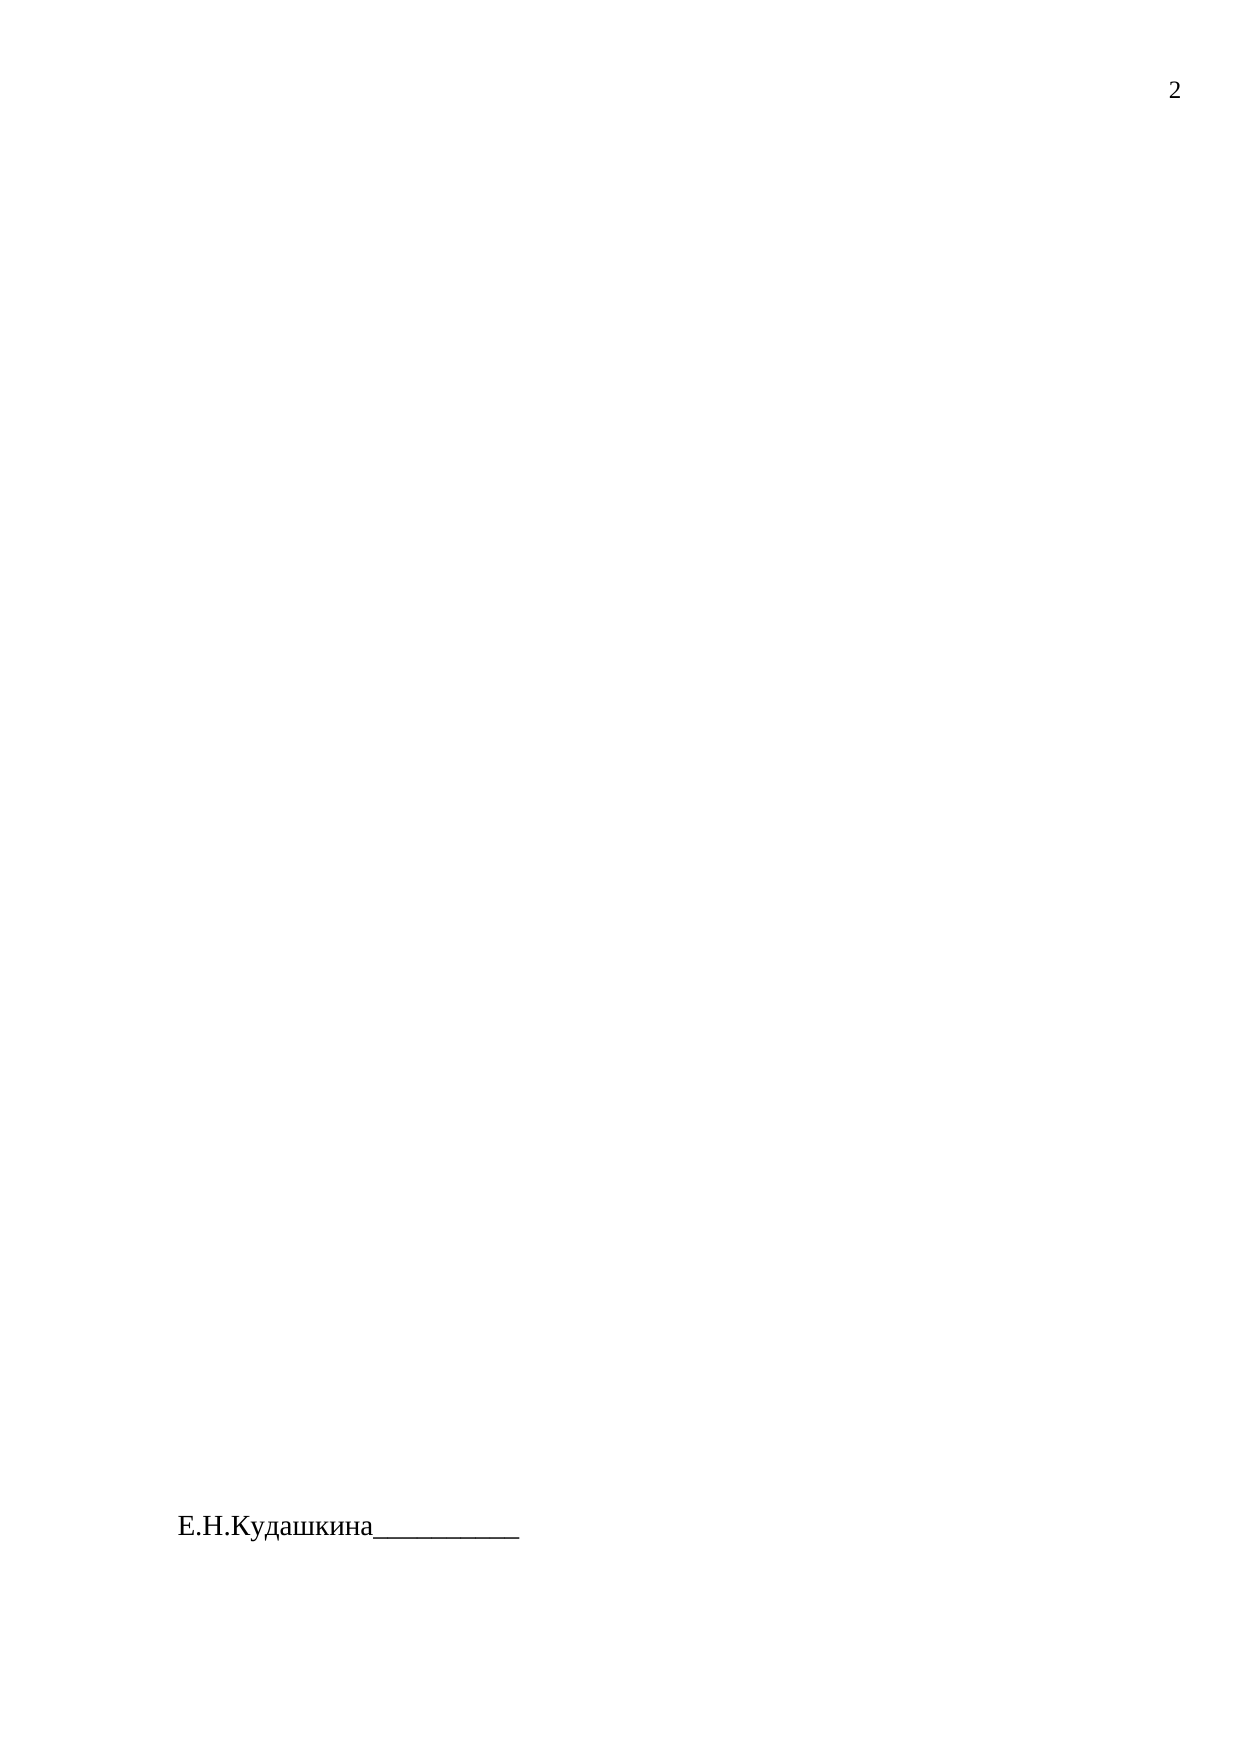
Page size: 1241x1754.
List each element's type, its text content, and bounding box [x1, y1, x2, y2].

text Е.Н.Кудашкина__________ [177, 1508, 1181, 1541]
